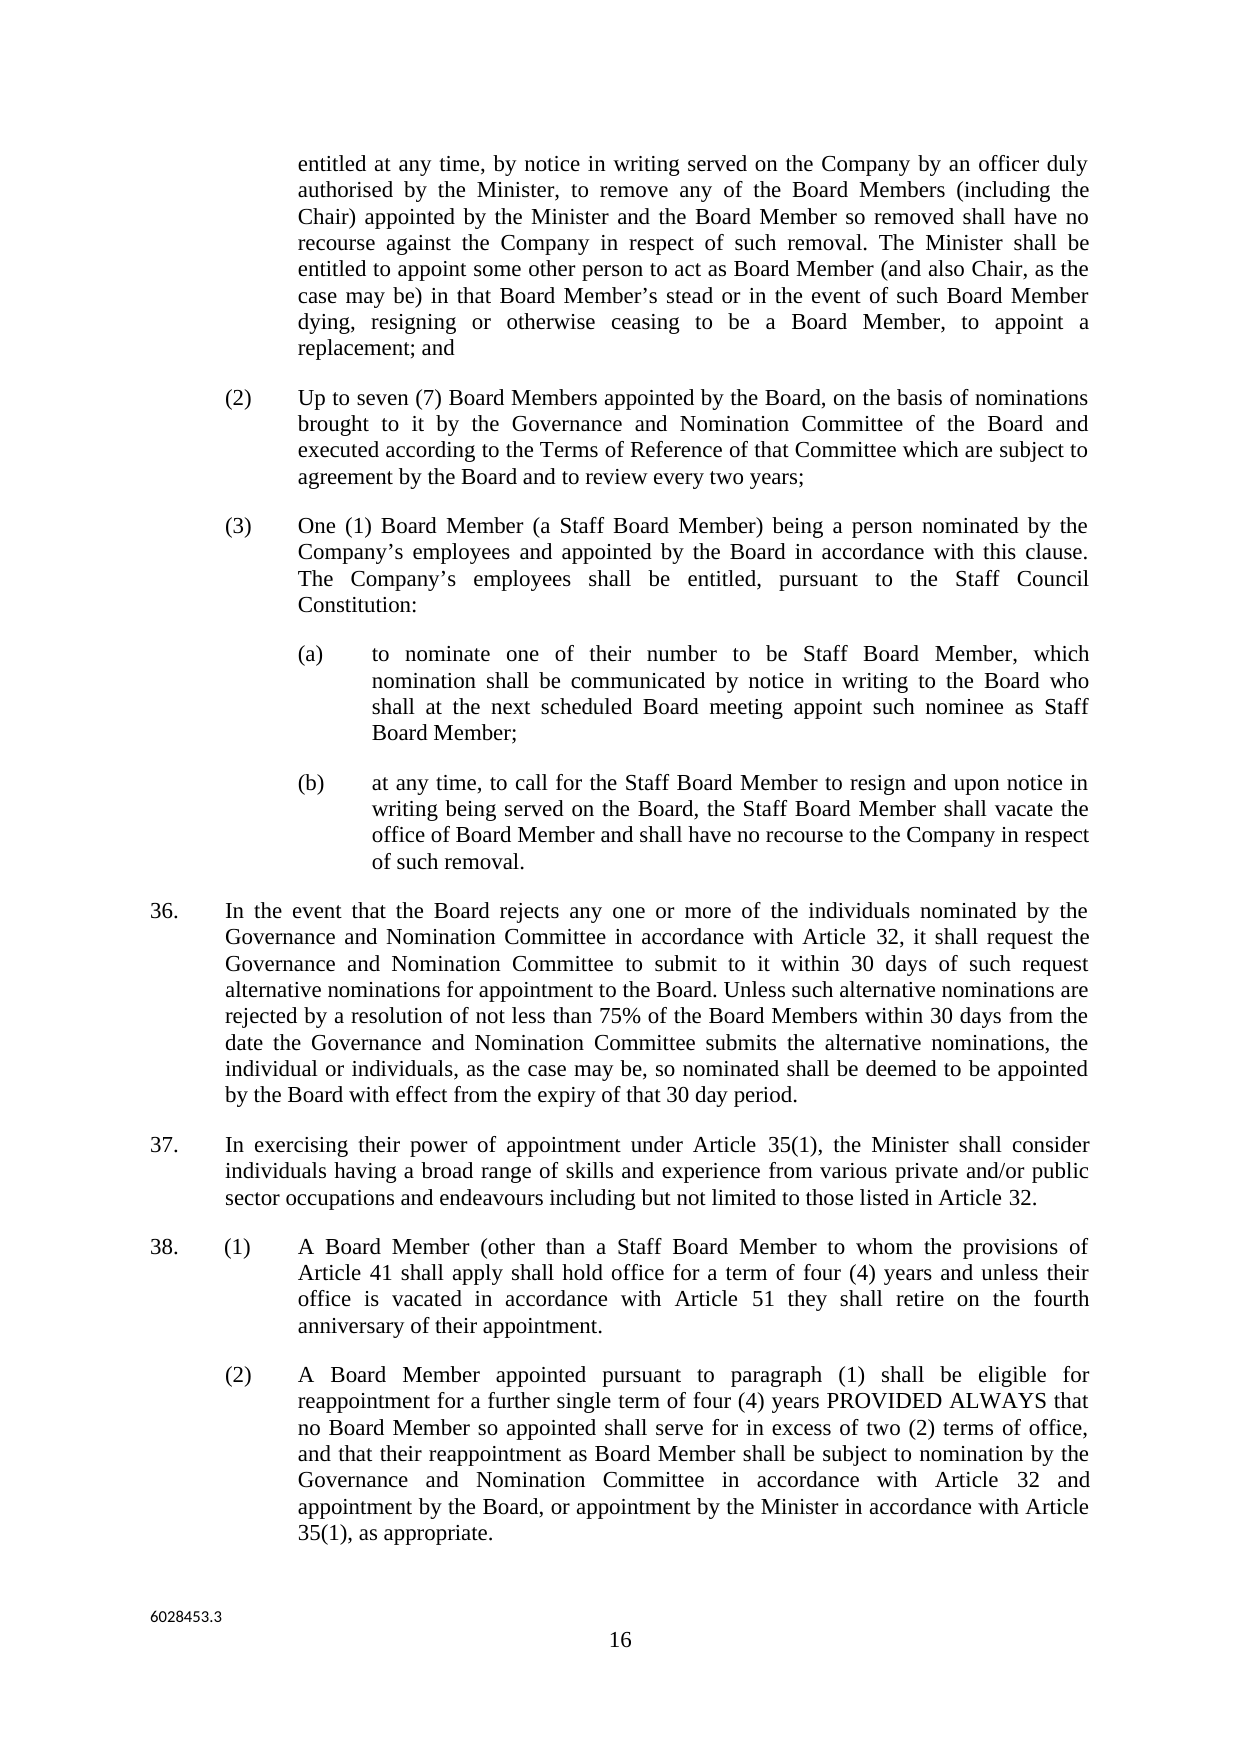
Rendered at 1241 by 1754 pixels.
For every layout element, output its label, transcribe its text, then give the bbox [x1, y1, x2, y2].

text (b) at any time, to call for the Staff Board Member to resign and upon notice in writing being served on the Board, the Staff Board Member shall vacate the office of Board Member and shall have no recourse to the Company in respect of such removal. [298, 769, 1090, 874]
text In the event that the Board rejects any one or more of the individuals nominated by the Governance and Nomination Committee in accordance with Article 32, it shall request the Governance and Nomination Committee to submit to it within 30 days of such request alternative nominations for appointment to the Board. Unless such alternative nominations are rejected by a resolution of not less than 75% of the Board Members within 30 days from the date the Governance and Nomination Committee submits the alternative nominations, the individual or individuals, as the case may be, so nominated shall be deemed to be appointed by the Board with effect from the expiry of that 30 day period. [150, 897, 1090, 1108]
text (2) Up to seven (7) Board Members appointed by the Board, on the basis of nominations brought to it by the Governance and Nomination Committee of the Board and executed according to the Terms of Reference of that Committee which are subject to agreement by the Board and to review every two years; [225, 384, 1090, 489]
text (1) A Board Member (other than a Staff Board Member to whom the provisions of Article 41 shall apply shall hold office for a term of four (4) years and unless their office is vacated in accordance with Article 51 they shall retire on the fourth anniversary of their appointment. [150, 1233, 1090, 1338]
text In exercising their power of appointment under Article 35(1), the Minister shall consider individuals having a broad range of skills and experience from various private and/or public sector occupations and endeavours including but not limited to those listed in Article 32. [150, 1131, 1090, 1210]
text (a) to nominate one of their number to be Staff Board Member, which nomination shall be communicated by notice in writing to the Board who shall at the next scheduled Board meeting appoint such nominee as Staff Board Member; [298, 640, 1090, 746]
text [225, 150, 1090, 361]
text (2) A Board Member appointed pursuant to paragraph (1) shall be eligible for reappointment for a further single term of four (4) years PROVIDED ALWAYS that no Board Member so appointed shall serve for in excess of two (2) terms of office, and that their reappointment as Board Member shall be subject to nomination by the Governance and Nomination Committee in accordance with Article 32 and appointment by the Board, or appointment by the Minister in accordance with Article 35(1), as appropriate. [225, 1361, 1090, 1546]
text (3) One (1) Board Member (a Staff Board Member) being a person nominated by the Company’s employees and appointed by the Board in accordance with this clause. The Company’s employees shall be entitled, pursuant to the Staff Council Constitution: [225, 512, 1090, 617]
